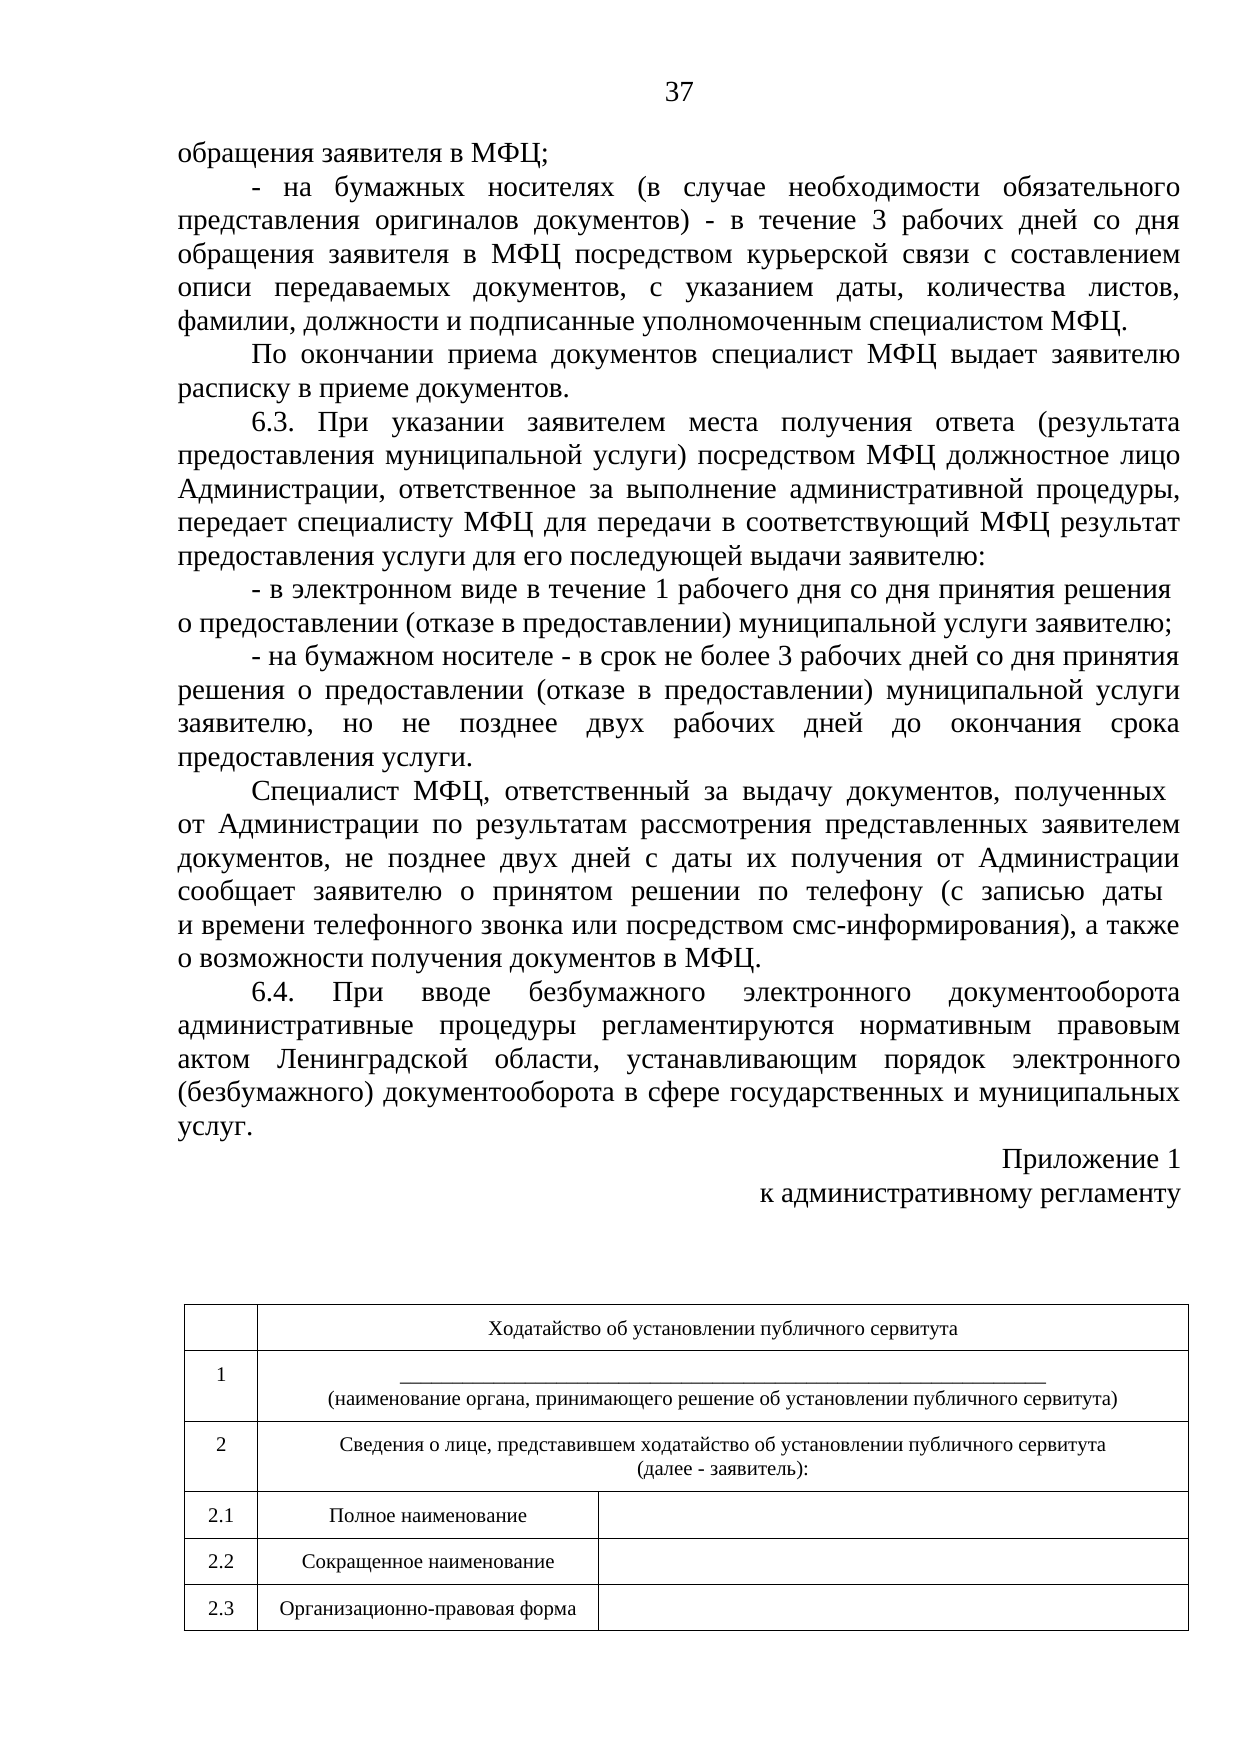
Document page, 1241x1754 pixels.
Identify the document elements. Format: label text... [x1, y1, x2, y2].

text - в электронном виде в течение 1 рабочего дня со дня принятия решения о предоставлении (отказе в предоставлении) муниципальной услуги заявителю; [177, 571, 1181, 638]
text - на бумажных носителях (в случае необходимости обязательного представления оригиналов документов) - в течение 3 рабочих дней со дня обращения заявителя в МФЦ посредством курьерской связи с составлением описи передаваемых документов, с указанием даты, количества листов, фамилии, должности и подписанные уполномоченным специалистом МФЦ. [177, 169, 1181, 337]
text - на бумажном носителе - в срок не более 3 рабочих дней со дня принятия решения о предоставлении (отказе в предоставлении) муниципальной услуги заявителю, но не позднее двух рабочих дней до окончания срока предоставления услуги. [177, 638, 1181, 773]
text По окончании приема документов специалист МФЦ выдает заявителю расписку в приеме документов. [177, 337, 1181, 404]
text 6.3. При указании заявителем места получения ответа (результата предоставления муниципальной услуги) посредством МФЦ должностное лицо Администрации, ответственное за выполнение административной процедуры, передает специалисту МФЦ для передачи в соответствующий МФЦ результат предоставления услуги для его последующей выдачи заявителю: [177, 404, 1181, 571]
text 6.4. При вводе безбумажного электронного документооборота административные процедуры регламентируются нормативным правовым актом Ленинградской области, устанавливающим порядок электронного (безбумажного) документооборота в сфере государственных и муниципальных услуг. [177, 974, 1181, 1142]
table_cell 2.2 [185, 1539, 257, 1584]
table_cell 2 [185, 1422, 257, 1491]
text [177, 135, 1181, 169]
table_cell Организационно-правовая форма [258, 1585, 598, 1630]
text к административному регламенту [177, 1175, 1181, 1209]
table_header Ходатайство об установлении публичного сервитута [258, 1305, 1188, 1350]
table_cell 2.1 [185, 1492, 257, 1537]
table_cell Сведения о лице, представившем ходатайство об установлении публичного сервитута (далее - заявитель): [258, 1422, 1188, 1491]
table_cell [599, 1492, 1188, 1537]
table_cell [599, 1585, 1188, 1630]
table_cell Сокращенное наименование [258, 1539, 598, 1584]
table_header [185, 1305, 257, 1350]
table_cell 2.3 [185, 1585, 257, 1630]
text Приложение 1 [177, 1142, 1181, 1175]
table_cell ______________________________________________________________ (наименование органа, принимающего решение об установлении публичного сервитута) [258, 1351, 1188, 1421]
table_cell [599, 1539, 1188, 1584]
text Специалист МФЦ, ответственный за выдачу документов, полученных от Администрации по результатам рассмотрения представленных заявителем документов, не позднее двух дней с даты их получения от Администрации сообщает заявителю о принятом решении по телефону (с записью даты и времени телефонного звонка или посредством смс-информирования), а также о возможности получения документов в МФЦ. [177, 773, 1181, 974]
table_cell Полное наименование [258, 1492, 598, 1537]
table_cell 1 [185, 1351, 257, 1421]
